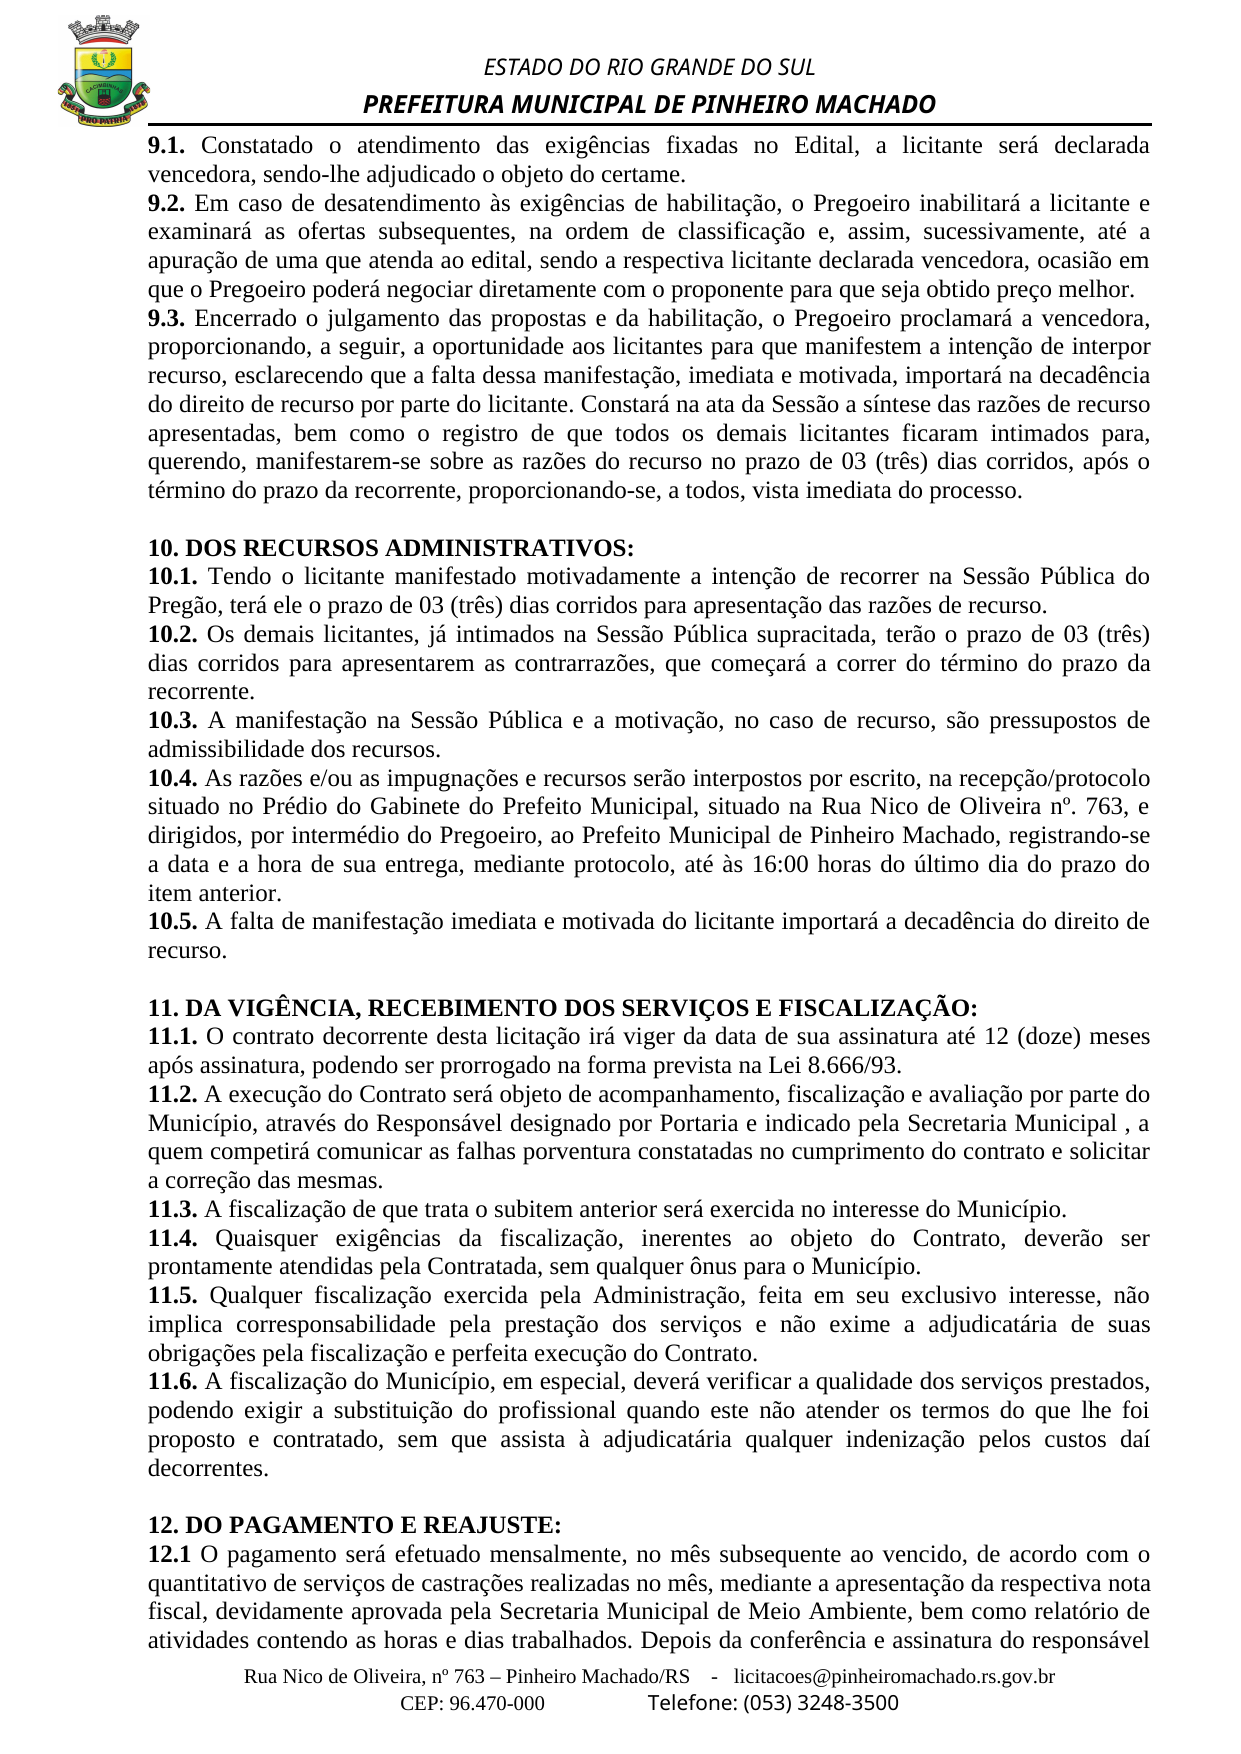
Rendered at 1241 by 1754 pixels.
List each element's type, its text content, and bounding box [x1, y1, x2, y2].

text 11.5. Qualquer fiscalização exercida pela Administração, feita em seu exclusivo interesse, não implica corresponsabilidade pela prestação dos serviços e não exime a adjudicatária de suas obrigações pela fiscalização e perfeita execução do Contrato. [148, 1280, 1152, 1366]
text 11.2. A execução do Contrato será objeto de acompanhamento, fiscalização e avaliação por parte do Município, através do Responsável designado por Portaria e indicado pela Secretaria Municipal , a quem competirá comunicar as falhas porventura constatadas no cumprimento do contrato e solicitar a correção das mesmas. [148, 1079, 1152, 1194]
text 10.2. Os demais licitantes, já intimados na Sessão Pública supracitada, terão o prazo de 03 (três) dias corridos para apresentarem as contrarrazões, que começará a correr do término do prazo da recorrente. [148, 619, 1152, 705]
text 9.1. Constatado o atendimento das exigências fixadas no Edital, a licitante será declarada vencedora, sendo-lhe adjudicado o objeto do certame. [148, 130, 1152, 188]
text 11.3. A fiscalização de que trata o subitem anterior será exercida no interesse do Município. [148, 1194, 1152, 1223]
text 11.6. A fiscalização do Município, em especial, deverá verificar a qualidade dos serviços prestados, podendo exigir a substituição do profissional quando este não atender os termos do que lhe foi proposto e contratado, sem que assista à adjudicatária qualquer indenização pelos custos daí decorrentes. [148, 1366, 1152, 1481]
text 11. DA VIGÊNCIA, RECEBIMENTO DOS SERVIÇOS E FISCALIZAÇÃO: [148, 993, 1152, 1021]
text 10.4. As razões e/ou as impugnações e recursos serão interpostos por escrito, na recepção/protocolo situado no Prédio do Gabinete do Prefeito Municipal, situado na Rua Nico de Oliveira nº. 763, e dirigidos, por intermédio do Pregoeiro, ao Prefeito Municipal de Pinheiro Machado, registrando-se a data e a hora de sua entrega, mediante protocolo, até às 16:00 horas do último dia do prazo do item anterior. [148, 763, 1152, 906]
text 10.1. Tendo o licitante manifestado motivadamente a intenção de recorrer na Sessão Pública do Pregão, terá ele o prazo de 03 (três) dias corridos para apresentação das razões de recurso. [148, 561, 1152, 619]
text 10.3. A manifestação na Sessão Pública e a motivação, no caso de recurso, são pressupostos de admissibilidade dos recursos. [148, 705, 1152, 763]
text 10. DOS RECURSOS ADMINISTRATIVOS: [148, 533, 1152, 561]
text 10.5. A falta de manifestação imediata e motivada do licitante importará a decadência do direito de recurso. [148, 906, 1152, 964]
text 9.2. Em caso de desatendimento às exigências de habilitação, o Pregoeiro inabilitará a licitante e examinará as ofertas subsequentes, na ordem de classificação e, assim, sucessivamente, até a apuração de uma que atenda ao edital, sendo a respectiva licitante declarada vencedora, ocasião em que o Pregoeiro poderá negociar diretamente com o proponente para que seja obtido preço melhor. [148, 188, 1152, 303]
text 12. DO PAGAMENTO E REAJUSTE: [148, 1510, 1152, 1539]
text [148, 1539, 1152, 1654]
text 11.1. O contrato decorrente desta licitação irá viger da data de sua assinatura até 12 (doze) meses após assinatura, podendo ser prorrogado na forma prevista na Lei 8.666/93. [148, 1021, 1152, 1079]
text 9.3. Encerrado o julgamento das propostas e da habilitação, o Pregoeiro proclamará a vencedora, proporcionando, a seguir, a oportunidade aos licitantes para que manifestem a intenção de interpor recurso, esclarecendo que a falta dessa manifestação, imediata e motivada, importará na decadência do direito de recurso por parte do licitante. Constará na ata da Sessão a síntese das razões de recurso apresentadas, bem como o registro de que todos os demais licitantes ficaram intimados para, querendo, manifestarem-se sobre as razões do recurso no prazo de 03 (três) dias corridos, após o término do prazo da recorrente, proporcionando-se, a todos, vista imediata do processo. [148, 303, 1152, 504]
picture [57, 15, 151, 127]
text 11.4. Quaisquer exigências da fiscalização, inerentes ao objeto do Contrato, deverão ser prontamente atendidas pela Contratada, sem qualquer ônus para o Município. [148, 1223, 1152, 1280]
